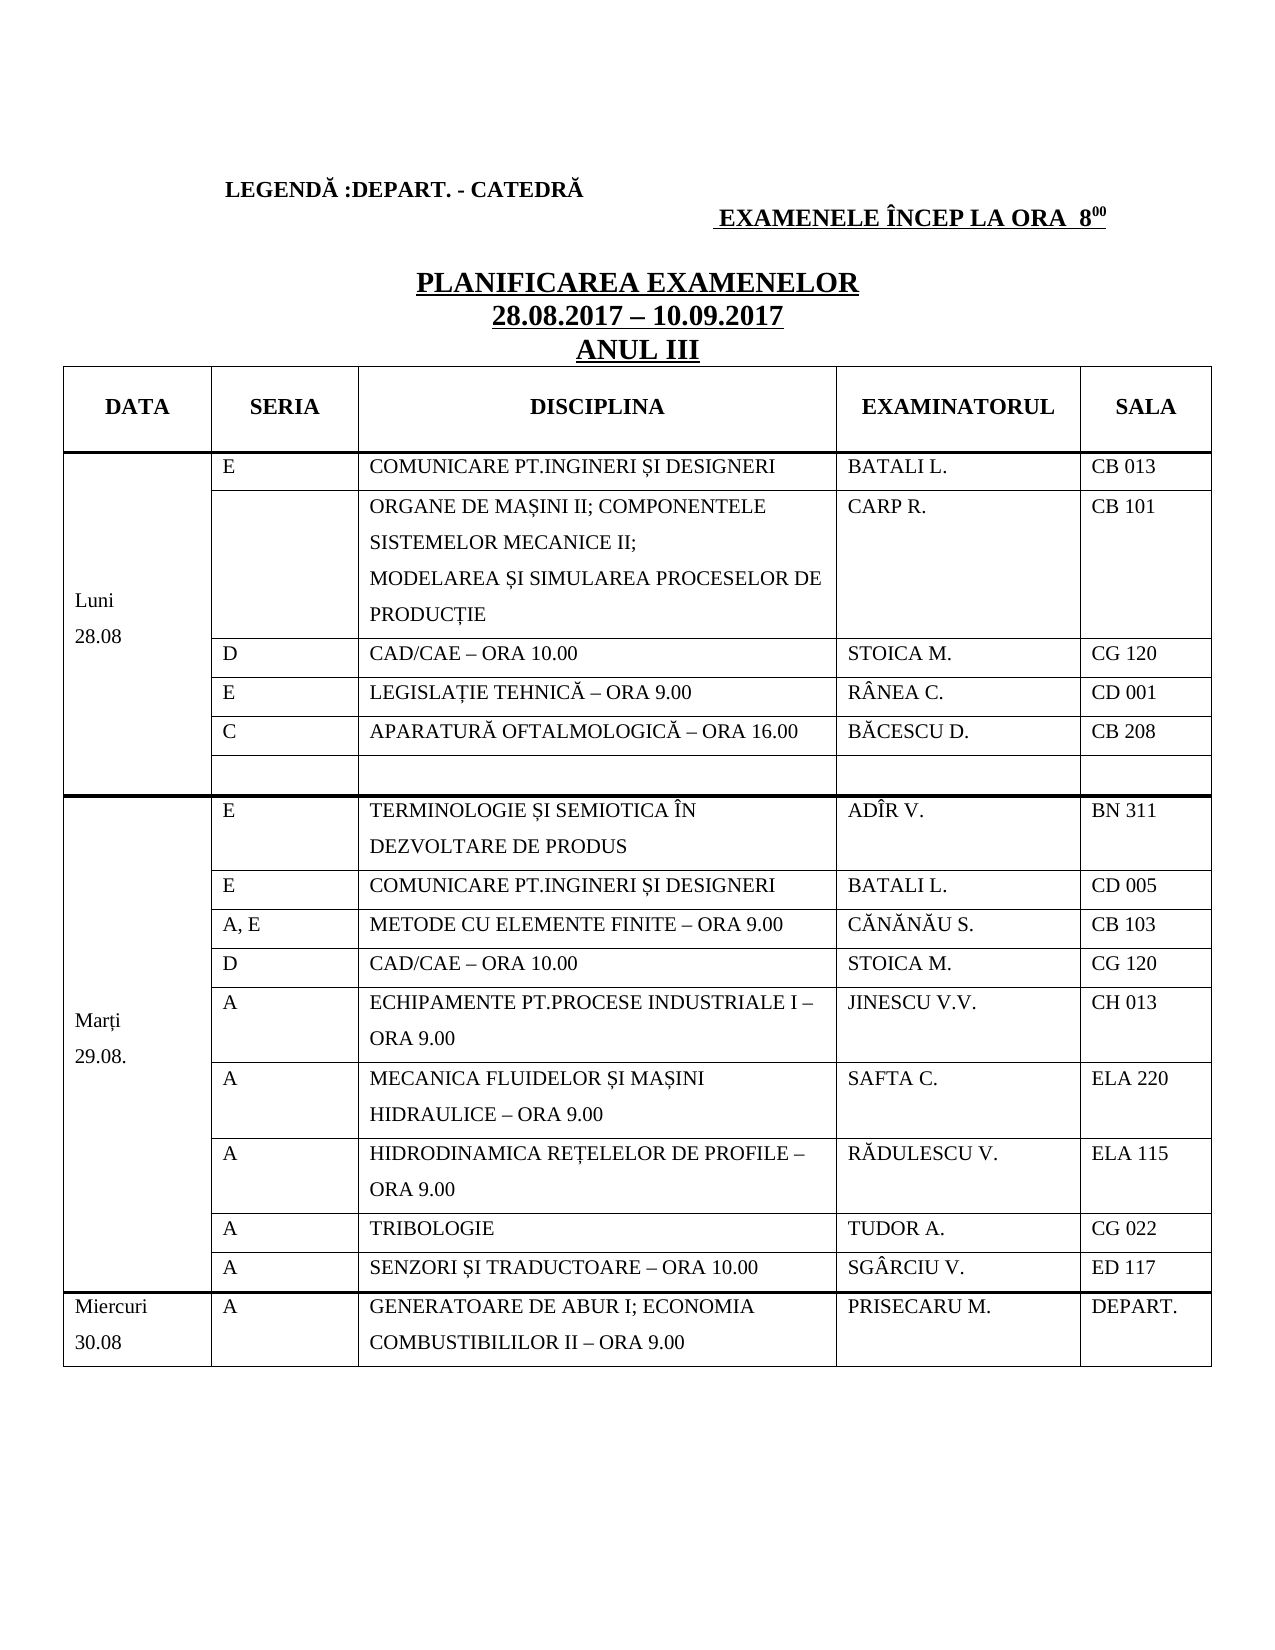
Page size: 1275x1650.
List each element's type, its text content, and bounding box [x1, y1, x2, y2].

table_cell GENERATOARE DE ABUR I; ECONOMIA COMBUSTIBILILOR II – ORA 9.00 [359, 1294, 836, 1366]
table_cell [837, 756, 1080, 794]
table_cell CAD/CAE – ORA 10.00 [359, 949, 836, 987]
table_cell CARP R. [837, 491, 1080, 638]
table_cell [212, 491, 358, 638]
table_cell E [212, 798, 358, 869]
table_cell A [212, 1214, 358, 1252]
table_cell [212, 756, 358, 794]
table_cell JINESCU V.V. [837, 988, 1080, 1062]
table_cell CG 120 [1081, 639, 1211, 677]
table_cell E [212, 454, 358, 490]
table_cell [359, 756, 836, 794]
table_cell E [212, 871, 358, 909]
table_cell TUDOR A. [837, 1214, 1080, 1252]
table_cell A [212, 1063, 358, 1137]
table_cell RĂDULESCU V. [837, 1139, 1080, 1213]
table_cell BATALI L. [837, 454, 1080, 490]
table_cell CB 103 [1081, 910, 1211, 948]
table_cell MECANICA FLUIDELOR ȘI MAȘINI HIDRAULICE – ORA 9.00 [359, 1063, 836, 1137]
table_cell A [212, 1294, 358, 1366]
table_cell STOICA M. [837, 949, 1080, 987]
table_header DISCIPLINA [359, 367, 836, 451]
text LEGENDĂ :DEPART. - CATEDRĂ [150, 176, 1125, 203]
table_cell BĂCESCU D. [837, 717, 1080, 755]
table_header SALA [1081, 367, 1211, 451]
table_cell A [212, 988, 358, 1062]
table_cell CH 013 [1081, 988, 1211, 1062]
table_cell ORGANE DE MAȘINI II; COMPONENTELE SISTEMELOR MECANICE II; MODELAREA ȘI SIMULAREA PROCESELOR DE PRODUCȚIE [359, 491, 836, 638]
table_cell CAD/CAE – ORA 10.00 [359, 639, 836, 677]
table_cell CB 101 [1081, 491, 1211, 638]
table_cell RÂNEA C. [837, 678, 1080, 716]
table_cell A, E [212, 910, 358, 948]
table_cell A [212, 1139, 358, 1213]
table_cell ECHIPAMENTE PT.PROCESE INDUSTRIALE I – ORA 9.00 [359, 988, 836, 1062]
table_header DATA [64, 367, 211, 451]
table_cell TRIBOLOGIE [359, 1214, 836, 1252]
table_cell BN 311 [1081, 798, 1211, 869]
text 28.08.2017 – 10.09.2017 [150, 298, 1125, 332]
table_header EXAMINATORUL [837, 367, 1080, 451]
table_cell ADÎR V. [837, 798, 1080, 869]
table_cell CD 001 [1081, 678, 1211, 716]
table_cell D [212, 639, 358, 677]
table_cell APARATURĂ OFTALMOLOGICĂ – ORA 16.00 [359, 717, 836, 755]
table_cell ELA 115 [1081, 1139, 1211, 1213]
table_cell SENZORI ȘI TRADUCTOARE – ORA 10.00 [359, 1253, 836, 1291]
text PLANIFICAREA EXAMENELOR [150, 265, 1125, 298]
table_cell ELA 220 [1081, 1063, 1211, 1137]
table_cell CD 005 [1081, 871, 1211, 909]
table_cell [1081, 756, 1211, 794]
table_cell C [212, 717, 358, 755]
table_cell CĂNĂNĂU S. [837, 910, 1080, 948]
table_cell CB 208 [1081, 717, 1211, 755]
table_cell STOICA M. [837, 639, 1080, 677]
table_cell BATALI L. [837, 871, 1080, 909]
table_cell CG 120 [1081, 949, 1211, 987]
text EXAMENELE ÎNCEP LA ORA 800 [150, 203, 1125, 231]
table_cell METODE CU ELEMENTE FINITE – ORA 9.00 [359, 910, 836, 948]
table_cell Miercuri 30.08 [64, 1294, 211, 1366]
table_cell SAFTA C. [837, 1063, 1080, 1137]
text ANUL III [150, 332, 1125, 366]
table_cell PRISECARU M. [837, 1294, 1080, 1366]
table_cell A [212, 1253, 358, 1291]
table_cell D [212, 949, 358, 987]
table_cell Luni 28.08 [64, 454, 211, 794]
table_cell COMUNICARE PT.INGINERI ȘI DESIGNERI [359, 454, 836, 490]
table_cell DEPART. [1081, 1294, 1211, 1366]
table_cell Marți 29.08. [64, 798, 211, 1291]
table_header SERIA [212, 367, 358, 451]
table_cell ED 117 [1081, 1253, 1211, 1291]
table_cell TERMINOLOGIE ȘI SEMIOTICA ÎN DEZVOLTARE DE PRODUS [359, 798, 836, 869]
table_cell LEGISLAȚIE TEHNICĂ – ORA 9.00 [359, 678, 836, 716]
table_cell CG 022 [1081, 1214, 1211, 1252]
table_cell COMUNICARE PT.INGINERI ȘI DESIGNERI [359, 871, 836, 909]
table_cell E [212, 678, 358, 716]
table_cell CB 013 [1081, 454, 1211, 490]
table_cell SGÂRCIU V. [837, 1253, 1080, 1291]
table_cell HIDRODINAMICA REȚELELOR DE PROFILE – ORA 9.00 [359, 1139, 836, 1213]
